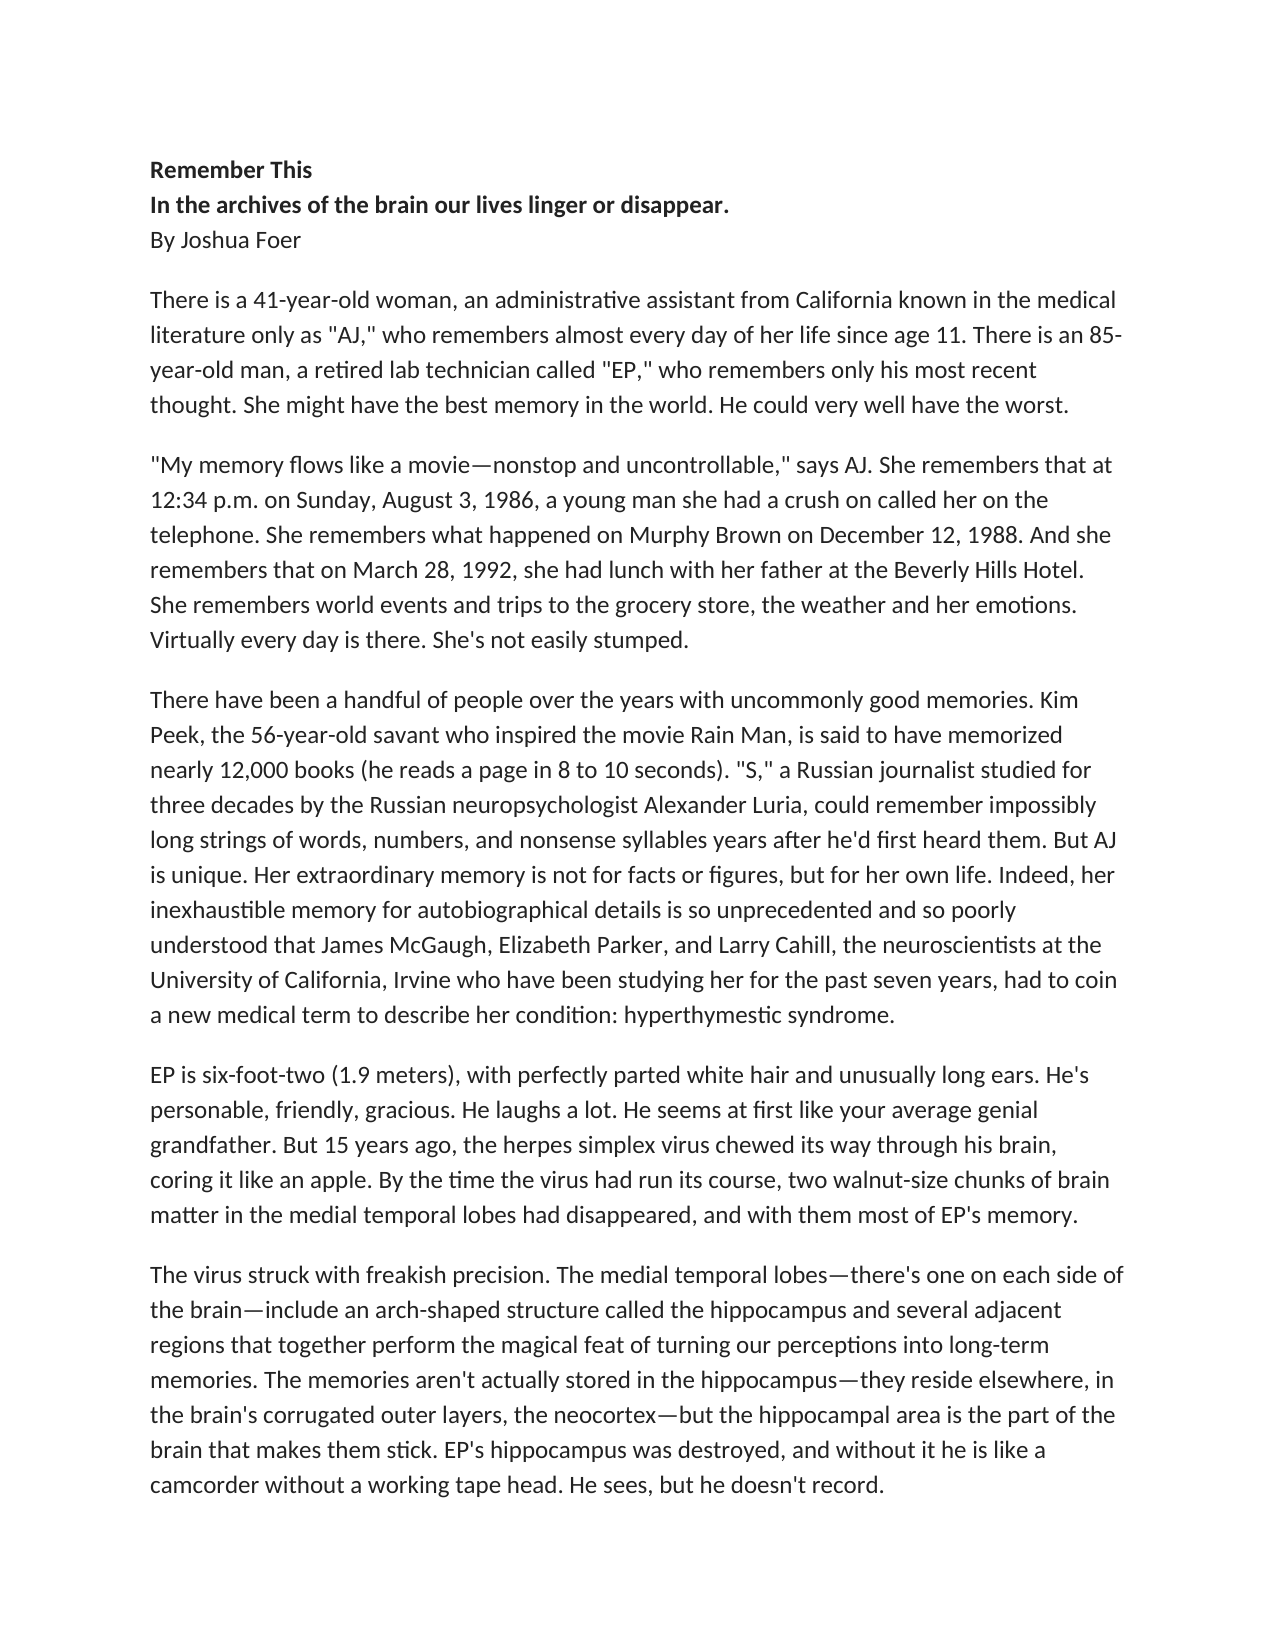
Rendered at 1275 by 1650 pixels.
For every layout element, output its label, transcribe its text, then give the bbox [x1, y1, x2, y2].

text Remember This [150, 150, 1125, 185]
text In the archives of the brain our lives linger or disappear. [150, 185, 1125, 220]
text There have been a handful of people over the years with uncommonly good memories. Kim Peek, the 56-year-old savant who inspired the movie Rain Man, is said to have memorized nearly 12,000 books (he reads a page in 8 to 10 seconds). "S," a Russian journalist studied for three decades by the Russian neuropsychologist Alexander Luria, could remember impossibly long strings of words, numbers, and nonsense syllables years after he'd first heard them. But AJ is unique. Her extraordinary memory is not for facts or figures, but for her own life. Indeed, her inexhaustible memory for autobiographical details is so unprecedented and so poorly understood that James McGaugh, Elizabeth Parker, and Larry Cahill, the neuroscientists at the University of California, Irvine who have been studying her for the past seven years, had to coin a new medical term to describe her condition: hyperthymestic syndrome. [150, 680, 1125, 1030]
text There is a 41-year-old woman, an administrative assistant from California known in the medical literature only as "AJ," who remembers almost every day of her life since age 11. There is an 85-year-old man, a retired lab technician called "EP," who remembers only his most recent thought. She might have the best memory in the world. He could very well have the worst. [150, 280, 1125, 420]
text The virus struck with freakish precision. The medial temporal lobes—there's one on each side of the brain—include an arch-shaped structure called the hippocampus and several adjacent regions that together perform the magical feat of turning our perceptions into long-term memories. The memories aren't actually stored in the hippocampus—they reside elsewhere, in the brain's corrugated outer layers, the neocortex—but the hippocampal area is the part of the brain that makes them stick. EP's hippocampus was destroyed, and without it he is like a camcorder without a working tape head. He sees, but he doesn't record. [150, 1255, 1125, 1500]
text By Joshua Foer [150, 220, 1125, 255]
text EP is six-foot-two (1.9 meters), with perfectly parted white hair and unusually long ears. He's personable, friendly, gracious. He laughs a lot. He seems at first like your average genial grandfather. But 15 years ago, the herpes simplex virus chewed its way through his brain, coring it like an apple. By the time the virus had run its course, two walnut-size chunks of brain matter in the medial temporal lobes had disappeared, and with them most of EP's memory. [150, 1055, 1125, 1230]
text "My memory flows like a movie—nonstop and uncontrollable," says AJ. She remembers that at 12:34 p.m. on Sunday, August 3, 1986, a young man she had a crush on called her on the telephone. She remembers what happened on Murphy Brown on December 12, 1988. And she remembers that on March 28, 1992, she had lunch with her father at the Beverly Hills Hotel. She remembers world events and trips to the grocery store, the weather and her emotions. Virtually every day is there. She's not easily stumped. [150, 445, 1125, 655]
